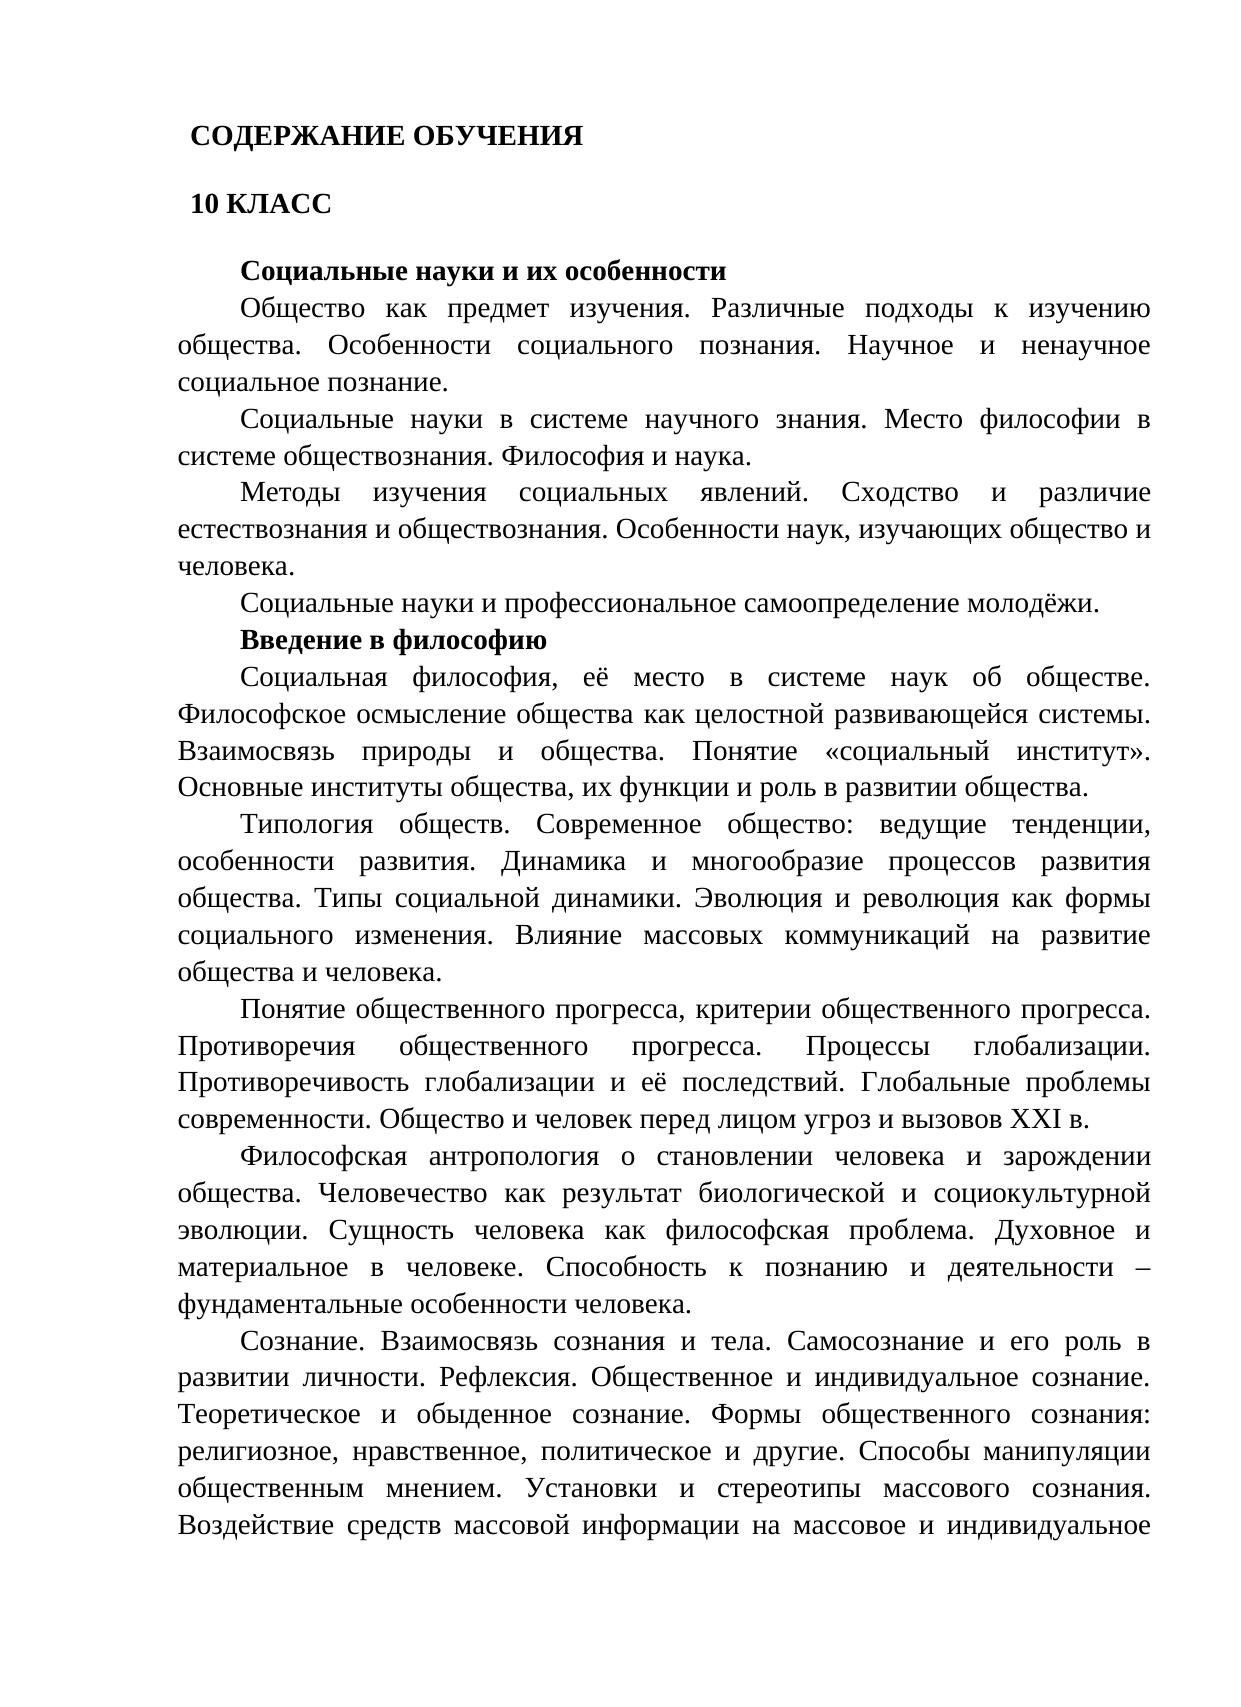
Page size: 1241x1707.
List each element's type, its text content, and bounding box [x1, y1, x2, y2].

text Философская антропология о становлении человека и зарождении общества. Человечество как результат биологической и социокультурной эволюции. Сущность человека как философская проблема. Духовное и материальное в человеке. Способность к познанию и деятельности – фундаментальные особенности человека. [177, 1138, 1152, 1319]
text Социальная философия, её место в системе наук об обществе. Философское осмысление общества как целостной развивающейся системы. Взаимосвязь природы и общества. Понятие «социальный институт». Основные институты общества, их функции и роль в развитии общества. [177, 659, 1152, 803]
text Понятие общественного прогресса, критерии общественного прогресса. Противоречия общественного прогресса. Процессы глобализации. Противоречивость глобализации и её последствий. Глобальные проблемы современности. Общество и человек перед лицом угроз и вызовов XXI в. [177, 991, 1152, 1135]
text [177, 1323, 1152, 1541]
text Социальные науки и профессиональное самоопределение молодёжи. [177, 585, 1152, 619]
text 10 КЛАСС [190, 186, 1152, 219]
text Социальные науки в системе научного знания. Место философии в системе обществознания. Философия и наука. [177, 401, 1152, 471]
text СОДЕРЖАНИЕ ОБУЧЕНИЯ [190, 118, 1152, 152]
text Методы изучения социальных явлений. Сходство и различие естествознания и обществознания. Особенности наук, изучающих общество и человека. [177, 474, 1152, 582]
text Типология обществ. Современное общество: ведущие тенденции, особенности развития. Динамика и многообразие процессов развития общества. Типы социальной динамики. Эволюция и революция как формы социального изменения. Влияние массовых коммуникаций на развитие общества и человека. [177, 806, 1152, 987]
text Общество как предмет изучения. Различные подходы к изучению общества. Особенности социального познания. Научное и ненаучное социальное познание. [177, 290, 1152, 397]
text Социальные науки и их особенности [177, 253, 1152, 287]
text Введение в философию [177, 622, 1152, 656]
